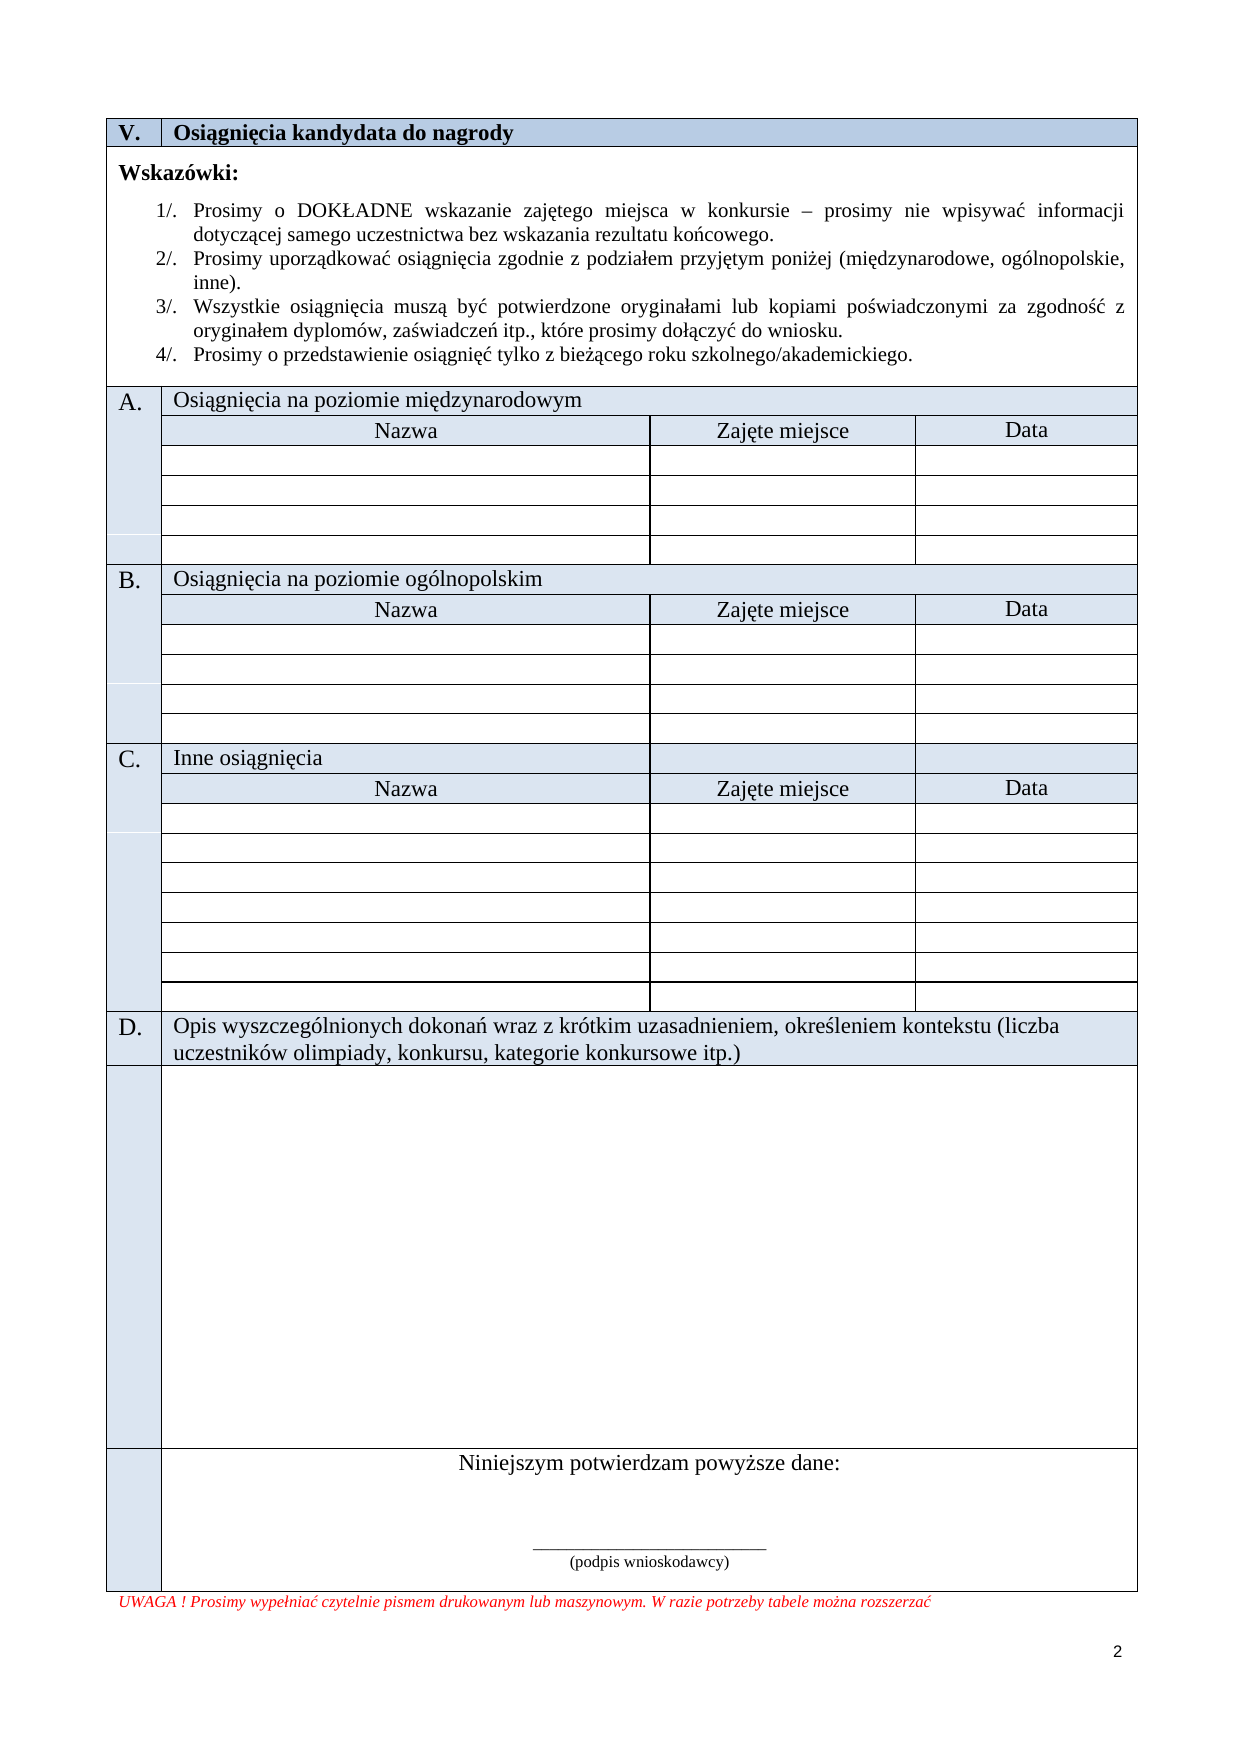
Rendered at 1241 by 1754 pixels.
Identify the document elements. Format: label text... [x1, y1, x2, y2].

table_cell Zajęte miejsce [651, 774, 915, 803]
text UWAGA ! Prosimy wypełniać czytelnie pismem drukowanym lub maszynowym. W razie potrzeby tabele można rozszerzać [118, 1592, 1122, 1611]
table_cell [916, 536, 1137, 564]
table_cell [162, 893, 649, 922]
table_cell [651, 863, 915, 892]
table_cell [916, 714, 1137, 743]
table_cell Wskazówki: Prosimy o DOKŁADNE wskazanie zajętego miejsca w konkursie – prosimy nie wpisywać informacji dotyczącej samego uczestnictwa bez wskazania rezultatu końcowego. Prosimy uporządkować osiągnięcia zgodnie z podziałem przyjętym poniżej (międzynarodowe, ogólnopolskie, inne). Wszystkie osiągnięcia muszą być potwierdzone oryginałami lub kopiami poświadczonymi za zgodność z oryginałem dyplomów, zaświadczeń itp., które prosimy dołączyć do wniosku. Prosimy o przedstawienie osiągnięć tylko z bieżącego roku szkolnego/akademickiego. [107, 147, 1137, 386]
table_cell [162, 476, 649, 505]
table_cell Nazwa [162, 774, 649, 803]
table_cell [107, 1066, 161, 1448]
table_cell [651, 506, 915, 534]
table_cell Zajęte miejsce [651, 595, 915, 624]
table_cell C. [107, 744, 161, 773]
table_cell [107, 952, 161, 981]
table_cell [916, 983, 1137, 1011]
table_cell [107, 773, 161, 803]
table_cell [162, 685, 649, 713]
table_cell Data [916, 416, 1137, 445]
table_cell [107, 445, 161, 475]
table_cell V. [107, 119, 161, 146]
table_cell [651, 744, 915, 773]
table_cell Nazwa [162, 416, 649, 445]
table_cell [916, 893, 1137, 922]
table_cell [107, 654, 161, 683]
table_cell [916, 446, 1137, 475]
table_cell [162, 714, 649, 743]
table_cell [651, 714, 915, 743]
table_cell [107, 833, 161, 862]
table_cell [651, 685, 915, 713]
table_cell [107, 892, 161, 922]
table_cell [162, 923, 649, 952]
table_cell [107, 922, 161, 952]
table_cell [916, 506, 1137, 534]
table_cell [916, 744, 1137, 773]
table_cell [107, 1449, 161, 1591]
table_cell Inne osiągnięcia [162, 744, 649, 773]
table_cell [107, 505, 161, 534]
table_cell [162, 863, 649, 892]
table_cell [107, 862, 161, 892]
table_cell Osiągnięcia na poziomie międzynarodowym [162, 387, 1137, 415]
table_cell [651, 834, 915, 862]
table_cell [651, 536, 915, 564]
table_cell Data [916, 774, 1137, 803]
table_cell [916, 953, 1137, 981]
table_cell [107, 684, 161, 713]
table_cell [916, 685, 1137, 713]
table_cell B. [107, 565, 161, 594]
table_cell [651, 655, 915, 683]
table_cell [651, 625, 915, 654]
table_cell [651, 804, 915, 832]
table_cell [107, 981, 161, 1011]
table_cell [916, 923, 1137, 952]
table_cell [651, 953, 915, 981]
table_cell [107, 535, 161, 564]
table_cell [916, 625, 1137, 654]
table_cell [107, 415, 161, 445]
table_cell [162, 834, 649, 862]
table_cell [916, 655, 1137, 683]
table_cell D. [107, 1012, 161, 1065]
table_cell [107, 594, 161, 624]
table_cell Osiągnięcia kandydata do nagrody [162, 119, 1137, 146]
table_cell [162, 655, 649, 683]
table_cell [162, 983, 649, 1011]
table_cell [162, 953, 649, 981]
table_cell [107, 803, 161, 832]
table_cell Zajęte miejsce [651, 416, 915, 445]
table_cell Data [916, 595, 1137, 624]
table_cell [651, 893, 915, 922]
table_cell Nazwa [162, 595, 649, 624]
table_cell [916, 834, 1137, 862]
table_cell [162, 536, 649, 564]
table_cell [651, 983, 915, 1011]
table_cell A. [107, 387, 161, 415]
table_cell Opis wyszczególnionych dokonań wraz z krótkim uzasadnieniem, określeniem kontekstu (liczba uczestników olimpiady, konkursu, kategorie konkursowe itp.) [162, 1012, 1137, 1065]
table_cell [107, 713, 161, 743]
table_cell [916, 476, 1137, 505]
table_cell Niniejszym potwierdzam powyższe dane: ____________________________ (podpis wnioskodawcy) [162, 1449, 1137, 1591]
table_cell Osiągnięcia na poziomie ogólnopolskim [162, 565, 1137, 594]
table_cell [162, 446, 649, 475]
table_cell [651, 923, 915, 952]
table_cell [107, 624, 161, 654]
table_cell [916, 863, 1137, 892]
table_cell [162, 506, 649, 534]
table_cell [107, 475, 161, 505]
table_cell [651, 446, 915, 475]
table_cell [162, 1066, 1137, 1448]
table_cell [916, 804, 1137, 832]
table_cell [162, 625, 649, 654]
table_cell [651, 476, 915, 505]
table_cell [162, 804, 649, 832]
